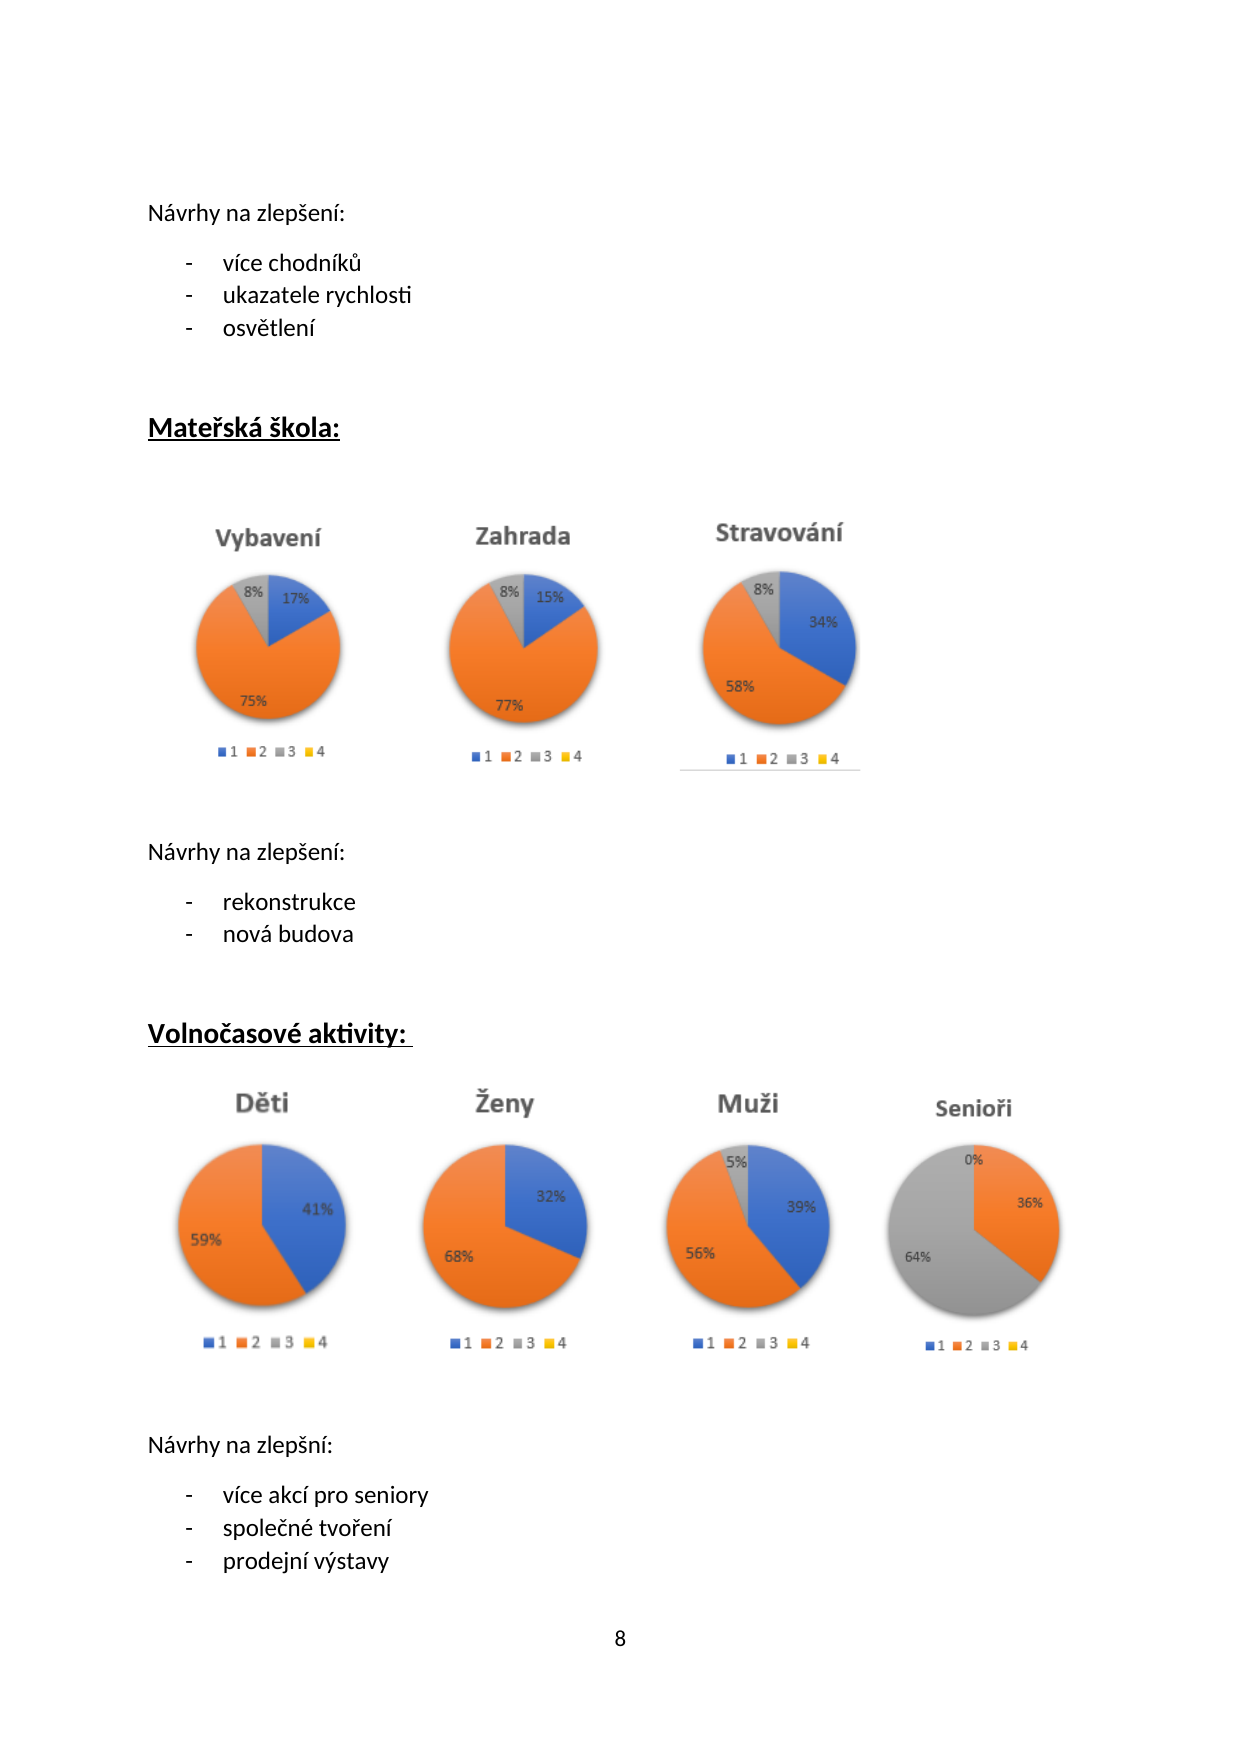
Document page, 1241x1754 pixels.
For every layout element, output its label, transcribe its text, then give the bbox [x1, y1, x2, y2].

list nová budova [185, 919, 1093, 949]
list ukazatele rychlosti [185, 280, 1093, 310]
list společné tvoření [185, 1512, 1093, 1543]
text Návrhy na zlepšení: [148, 197, 1093, 228]
picture [386, 1079, 619, 1364]
picture [424, 514, 618, 771]
picture [869, 1087, 1073, 1364]
picture [679, 511, 861, 771]
picture [623, 1082, 864, 1364]
list rekonstrukce [185, 886, 1093, 916]
list více chodníků [185, 247, 1093, 277]
list osvětlení [185, 313, 1093, 343]
list prodejní výstavy [185, 1545, 1093, 1576]
text Návrhy na zlepšení: [148, 836, 1093, 867]
text Volnočasové aktivity: [148, 1015, 1093, 1051]
picture [147, 523, 352, 771]
text Mateřská škola: [148, 409, 1093, 445]
text Návrhy na zlepšní: [148, 1430, 1093, 1460]
picture [147, 1070, 382, 1364]
list více akcí pro seniory [185, 1479, 1093, 1510]
